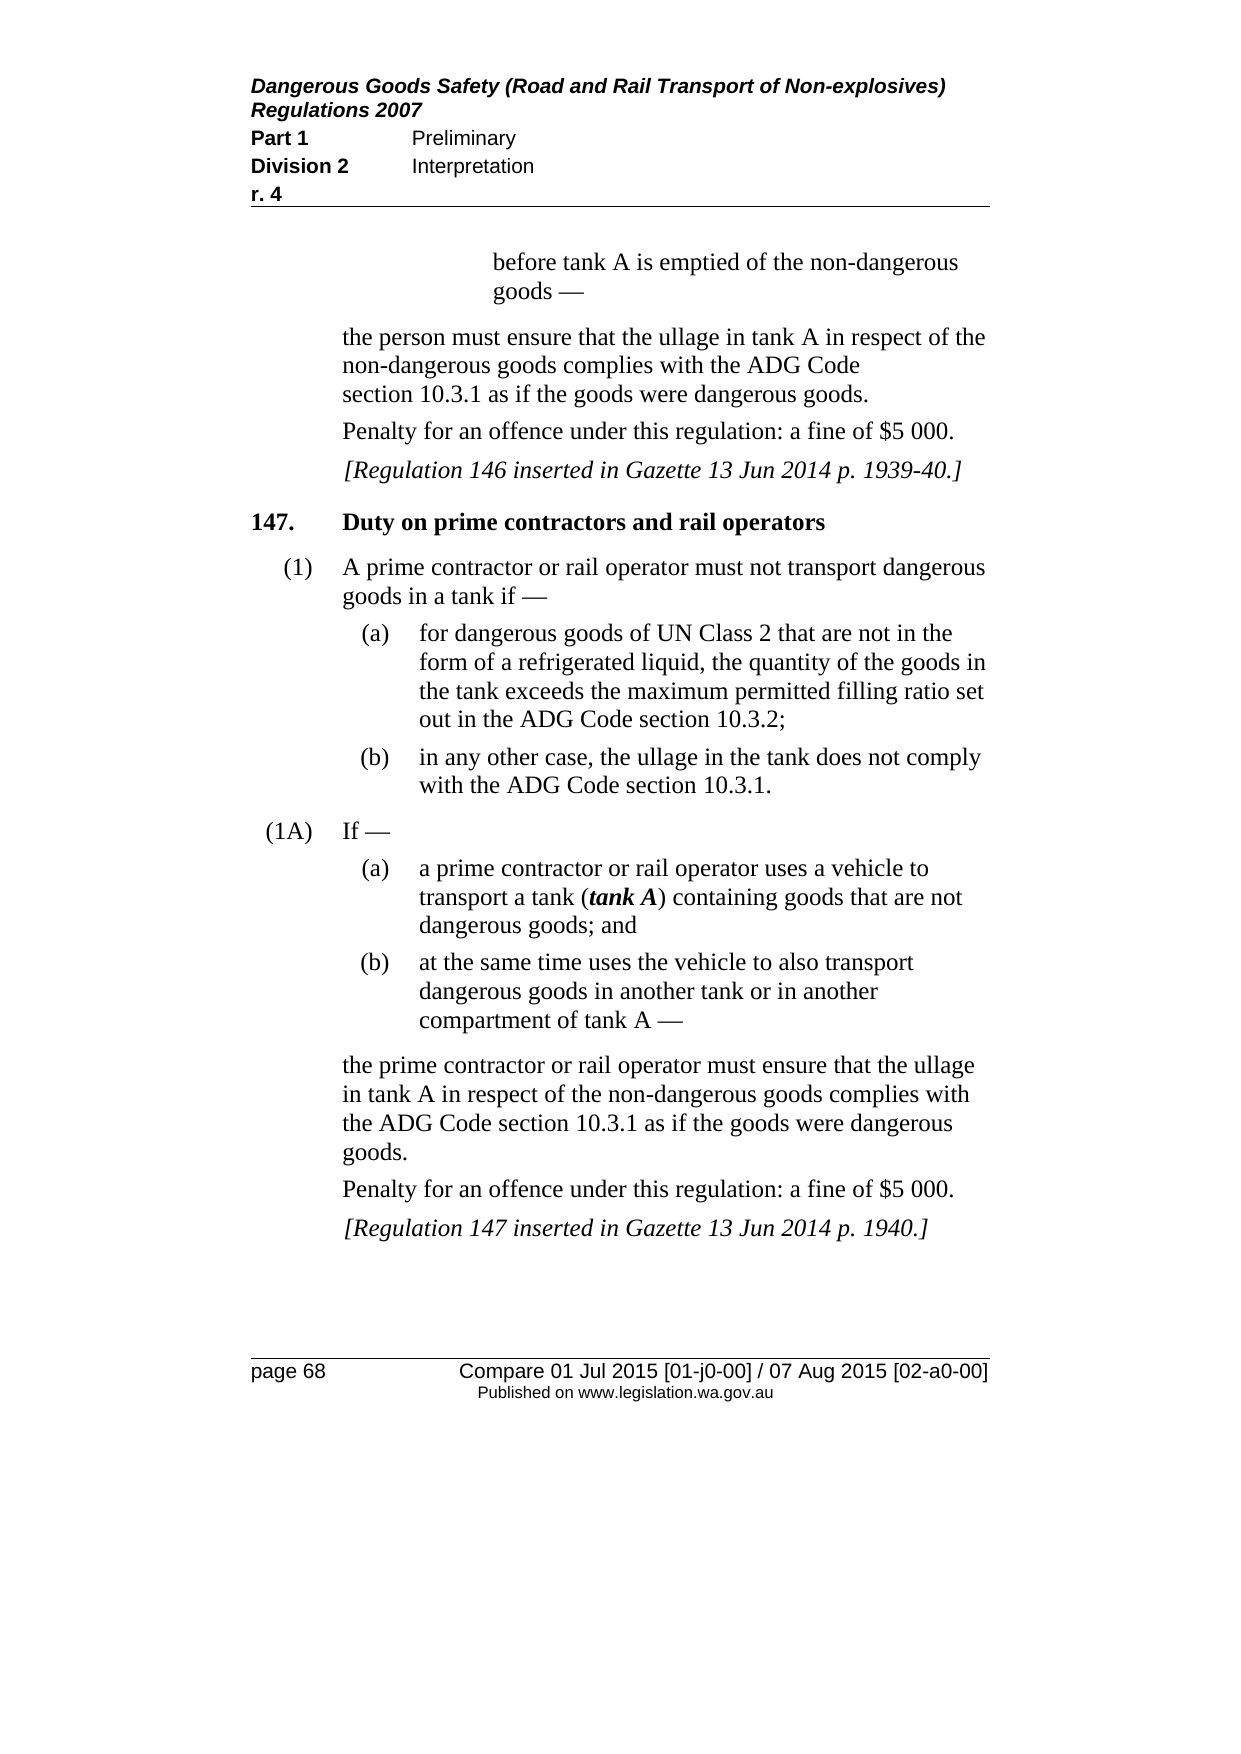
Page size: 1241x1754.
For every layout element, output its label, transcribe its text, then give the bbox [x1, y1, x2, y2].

text (1) A prime contractor or rail operator must not transport dangerous goods in a tank if — [251, 552, 990, 610]
text Penalty for an offence under this regulation: a fine of $5 000. [251, 1174, 990, 1202]
text the prime contractor or rail operator must ensure that the ullage in tank A in respect of the non-dangerous goods complies with the ADG Code section 10.3.1 as if the goods were dangerous goods. [251, 1050, 990, 1165]
text (b) in any other case, the ullage in the tank does not comply with the ADG Code section 10.3.1. [251, 742, 990, 799]
text [Regulation 146 inserted in Gazette 13 Jun 2014 p. 1939-40.] [251, 455, 990, 484]
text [251, 247, 990, 305]
text (a) for dangerous goods of UN Class 2 that are not in the form of a refrigerated liquid, the quantity of the goods in the tank exceeds the maximum permitted filling ratio set out in the ADG Code section 10.3.2; [251, 618, 990, 733]
text (b) at the same time uses the vehicle to also transport dangerous goods in another tank or in another compartment of tank A — [251, 947, 990, 1034]
text (a) a prime contractor or rail operator uses a vehicle to transport a tank (tank A) containing goods that are not dangerous goods; and [251, 853, 990, 939]
text [Regulation 147 inserted in Gazette 13 Jun 2014 p. 1940.] [251, 1213, 990, 1242]
text Penalty for an offence under this regulation: a fine of $5 000. [251, 416, 990, 445]
text the person must ensure that the ullage in tank A in respect of the non-dangerous goods complies with the ADG Code section 10.3.1 as if the goods were dangerous goods. [251, 322, 990, 408]
text (1A) If — [251, 816, 990, 844]
subtitle 147. Duty on prime contractors and rail operators [251, 507, 990, 536]
